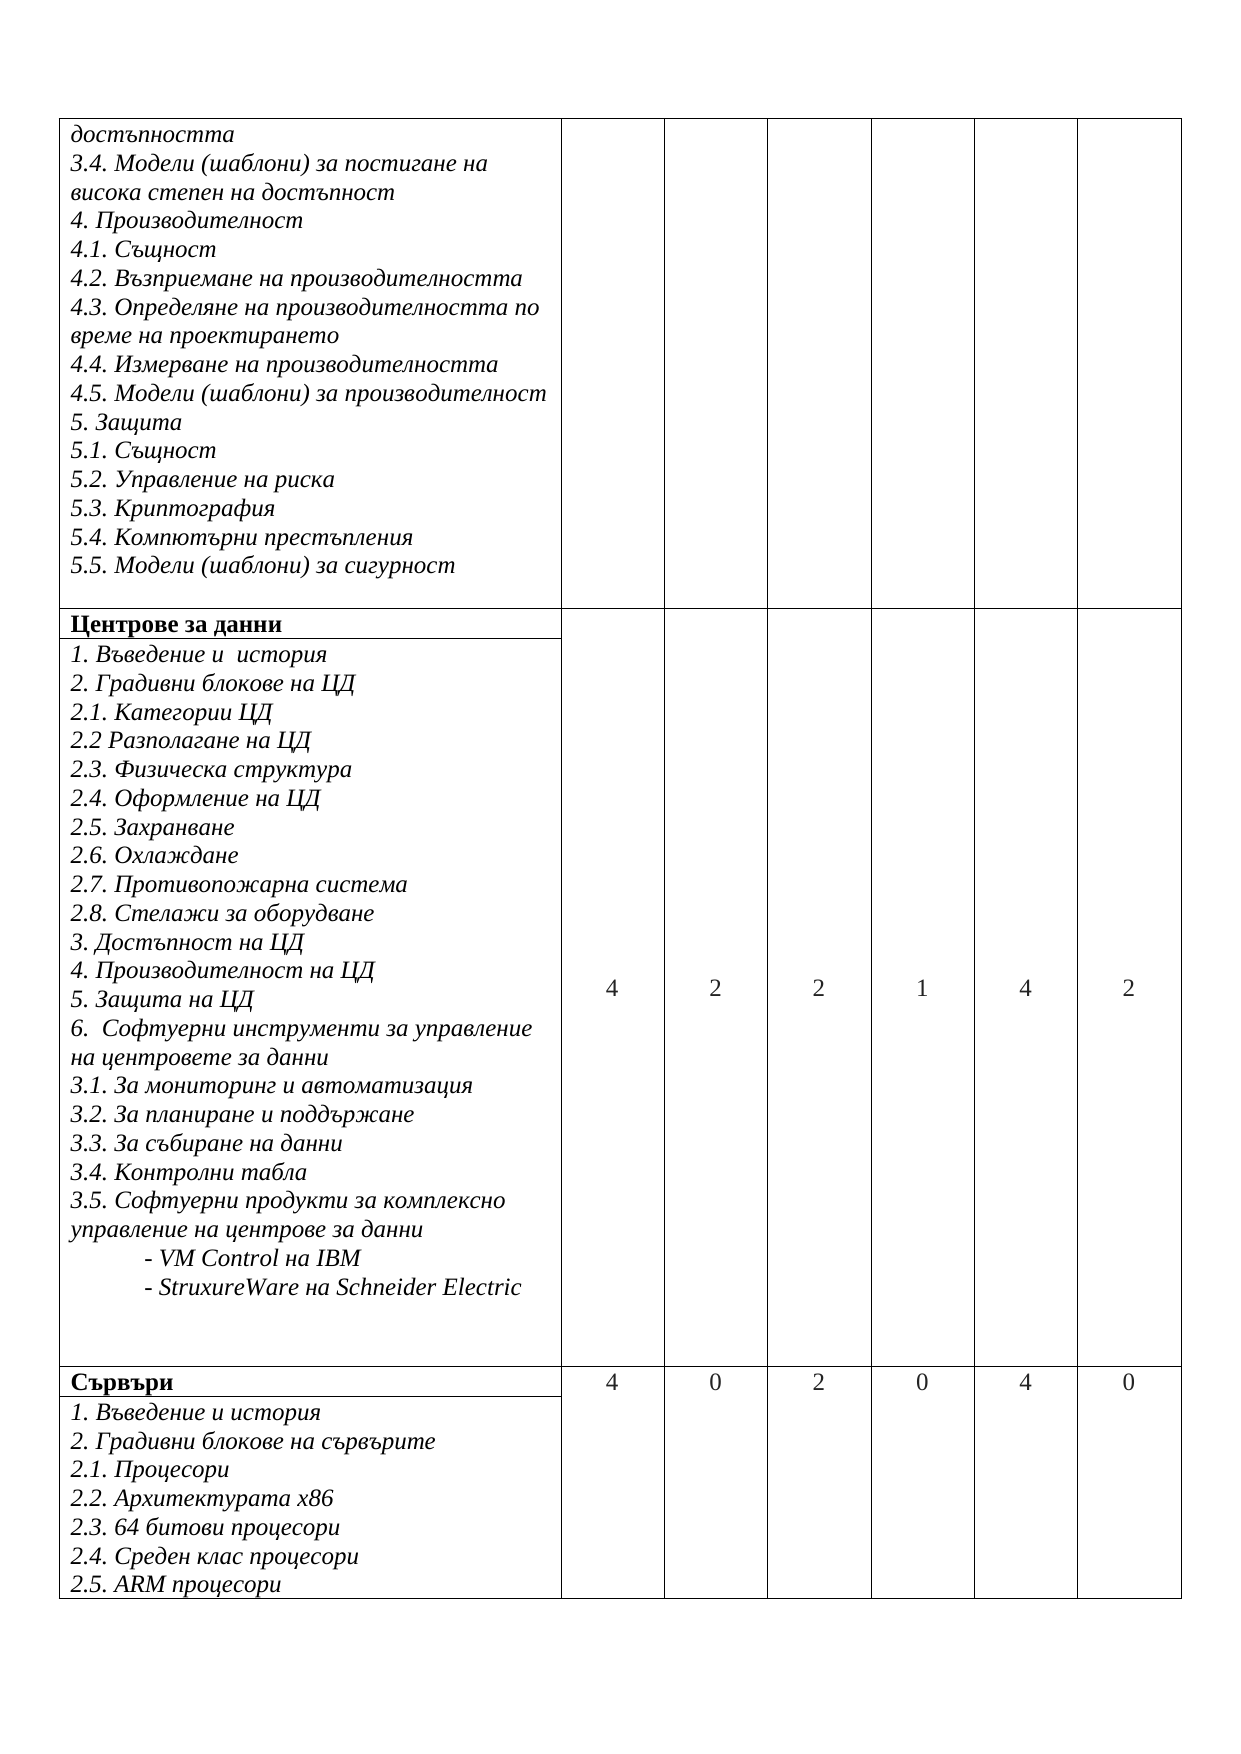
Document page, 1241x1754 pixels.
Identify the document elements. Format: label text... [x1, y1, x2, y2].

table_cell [60, 119, 561, 608]
table_cell 0 [665, 1367, 767, 1598]
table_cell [60, 1397, 561, 1598]
table_cell ${temi#5}Сървъри [60, 1367, 561, 1396]
table_cell 2 [768, 609, 871, 1366]
table_cell 0 [872, 1367, 974, 1598]
table_cell 1. Въведение и история 2. Градивни блокове на ЦД 2.1. Категории ЦД 2.2 Разполагане на ЦД 2.3. Физическа структура 2.4. Оформление на ЦД 2.5. Захранване 2.6. Охлаждане 2.7. Противопожарна система 2.8. Стелажи за оборудване 3. Достъпност на ЦД 4. Производителност на ЦД 5. Защита на ЦД 6. Софтуерни инструменти за управление на центровете за данни 3.1. За мониторинг и автоматизация 3.2. За планиране и поддържане 3.3. За събиране на данни 3.4. Контролни табла 3.5. Софтуерни продукти за комплексно управление на центрове за данни - VM Control на IBM - StruxureWare на Schneider Electric [60, 639, 561, 1366]
table_cell 2 [1078, 609, 1181, 1366]
table_cell 4 [975, 609, 1077, 1366]
table_cell 2 [665, 609, 767, 1366]
table_cell 1 [872, 609, 974, 1366]
table_cell 4 [562, 609, 664, 1366]
table_cell ${temi#4}Центрове за данни [60, 609, 561, 638]
table_cell 4 [562, 1367, 664, 1598]
table_cell 0 [1078, 1367, 1181, 1598]
table_cell 4 [975, 1367, 1077, 1598]
table_cell 2 [768, 1367, 871, 1598]
